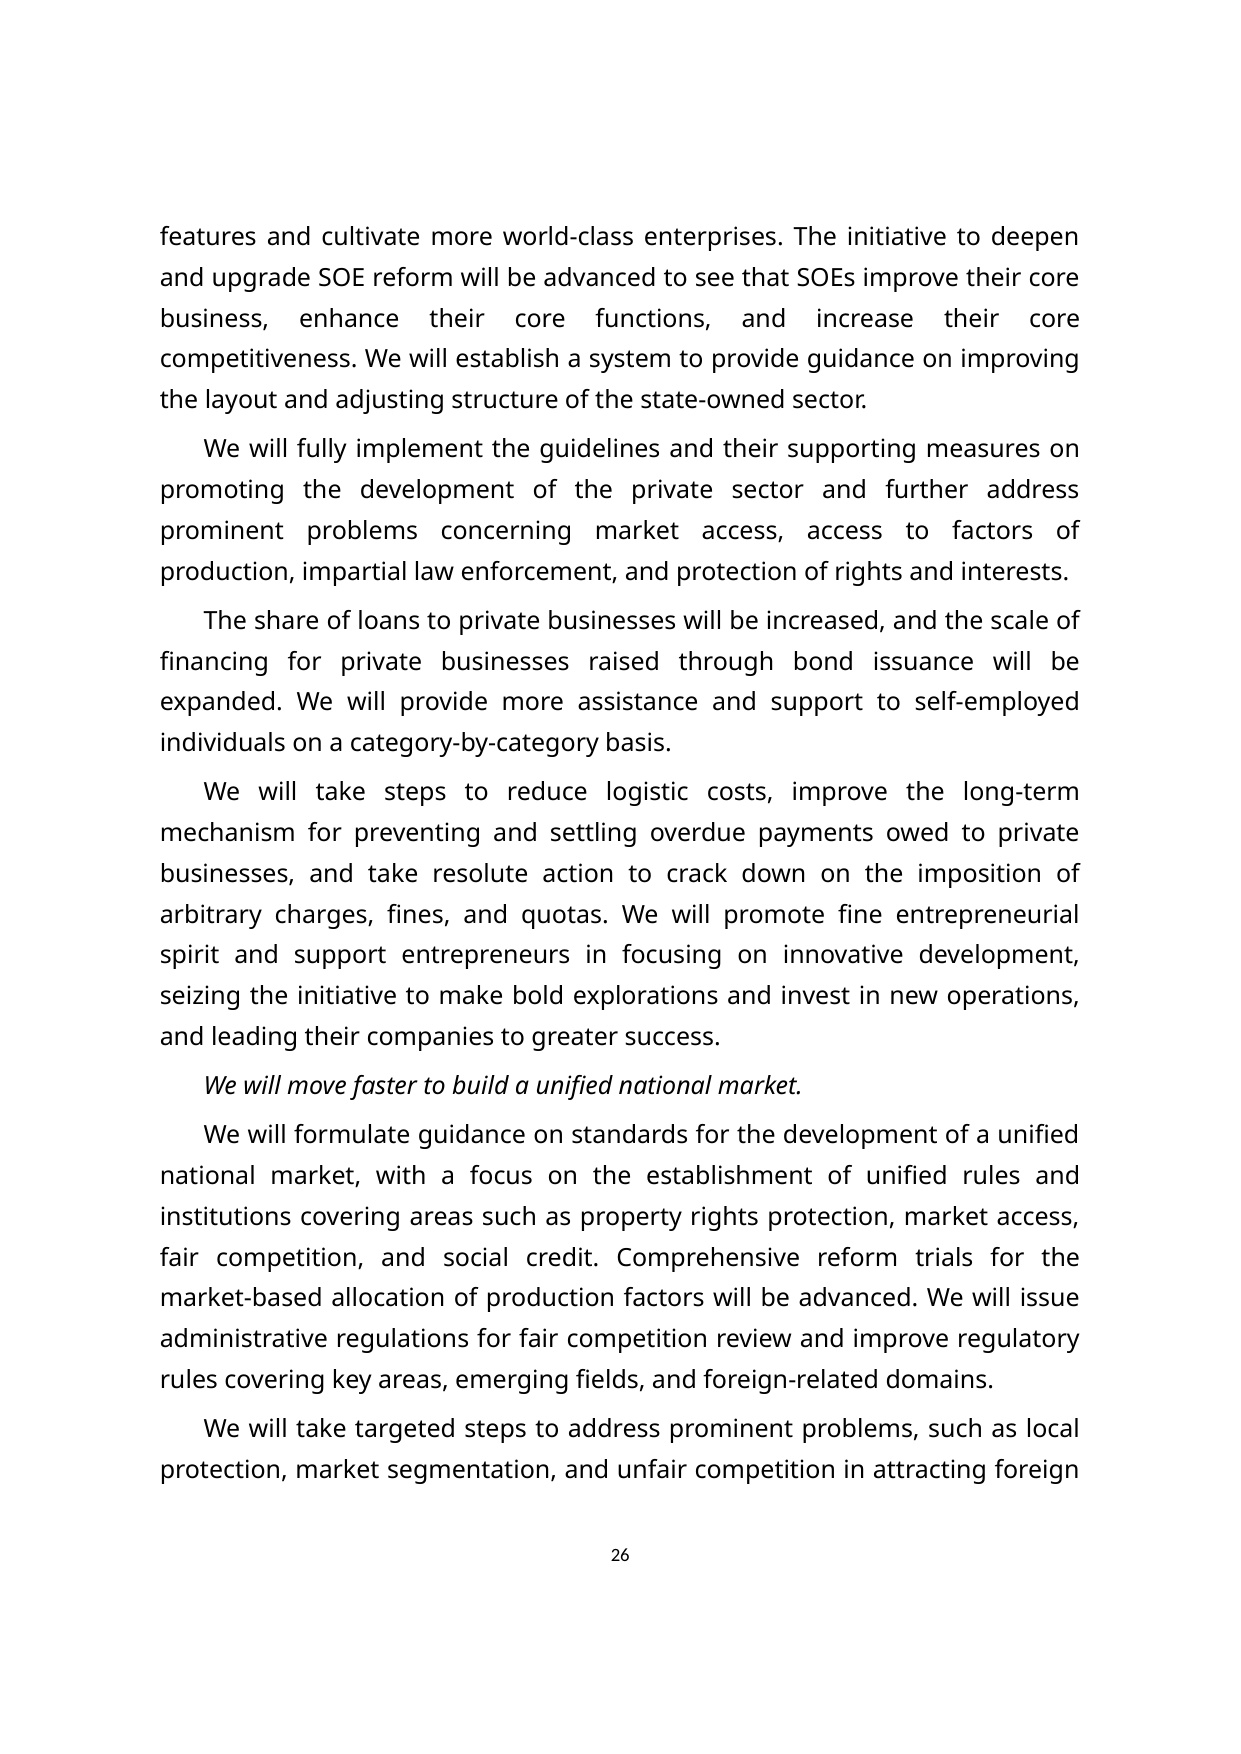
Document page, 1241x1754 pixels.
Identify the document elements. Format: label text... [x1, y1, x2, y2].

text We will move faster to build a unified national market. [159, 1068, 1081, 1102]
text The share of loans to private businesses will be increased, and the scale of financing for private businesses raised through bond issuance will be expanded. We will provide more assistance and support to self-employed individuals on a category-by-category basis. [159, 602, 1081, 759]
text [159, 1411, 1081, 1486]
text We will formulate guidance on standards for the development of a unified national market, with a focus on the establishment of unified rules and institutions covering areas such as property rights protection, market access, fair competition, and social credit. Comprehensive reform trials for the market-based allocation of production factors will be advanced. We will issue administrative regulations for fair competition review and improve regulatory rules covering key areas, emerging fields, and foreign-related domains. [159, 1117, 1081, 1396]
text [159, 218, 1081, 416]
text We will fully implement the guidelines and their supporting measures on promoting the development of the private sector and further address prominent problems concerning market access, access to factors of production, impartial law enforcement, and protection of rights and interests. [159, 431, 1081, 587]
text We will take steps to reduce logistic costs, improve the long-term mechanism for preventing and settling overdue payments owed to private businesses, and take resolute action to crack down on the imposition of arbitrary charges, fines, and quotas. We will promote fine entrepreneurial spirit and support entrepreneurs in focusing on innovative development, seizing the initiative to make bold explorations and invest in new operations, and leading their companies to greater success. [159, 774, 1081, 1053]
